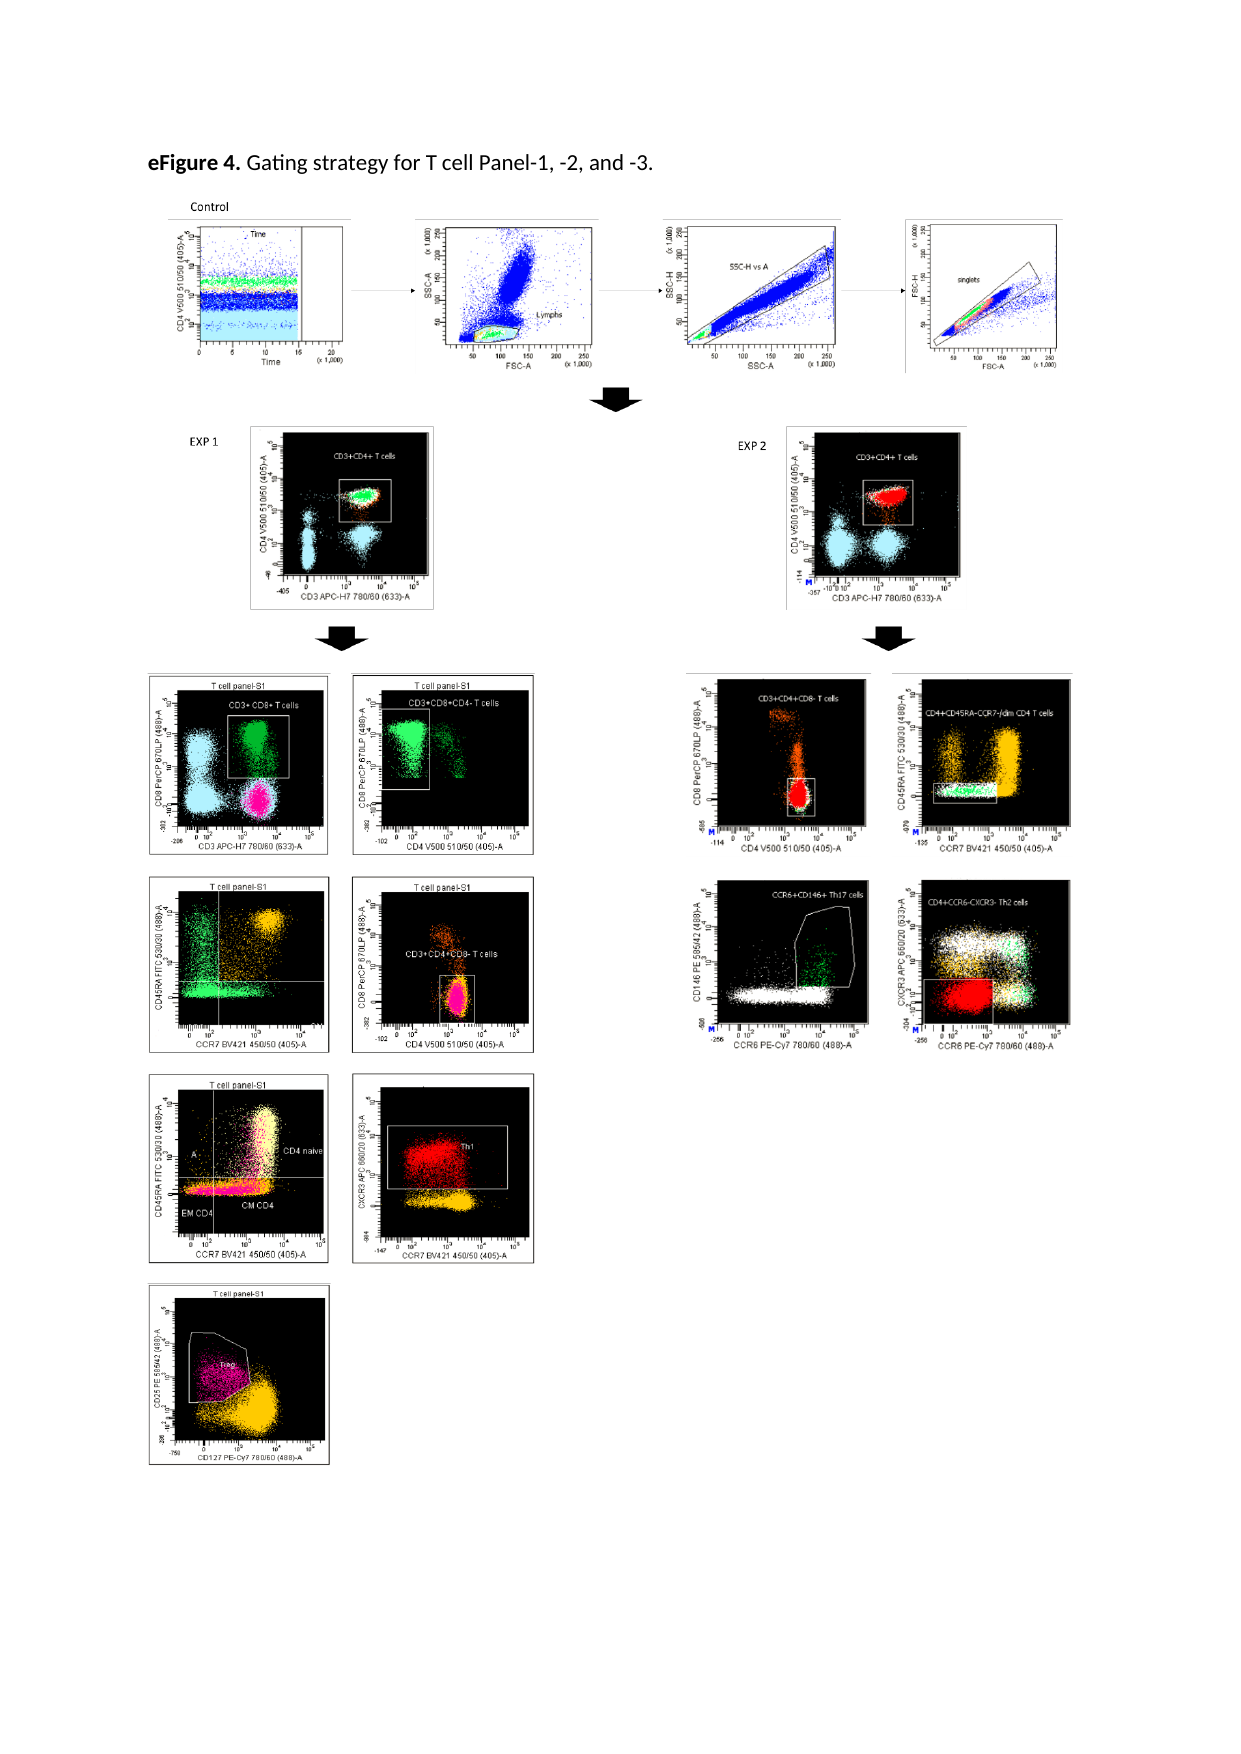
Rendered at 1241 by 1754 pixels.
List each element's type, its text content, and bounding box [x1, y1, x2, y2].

text eFigure 4. Gating strategy for T cell Panel-1, -2, and -3. [148, 148, 1092, 176]
picture [147, 194, 1073, 1466]
